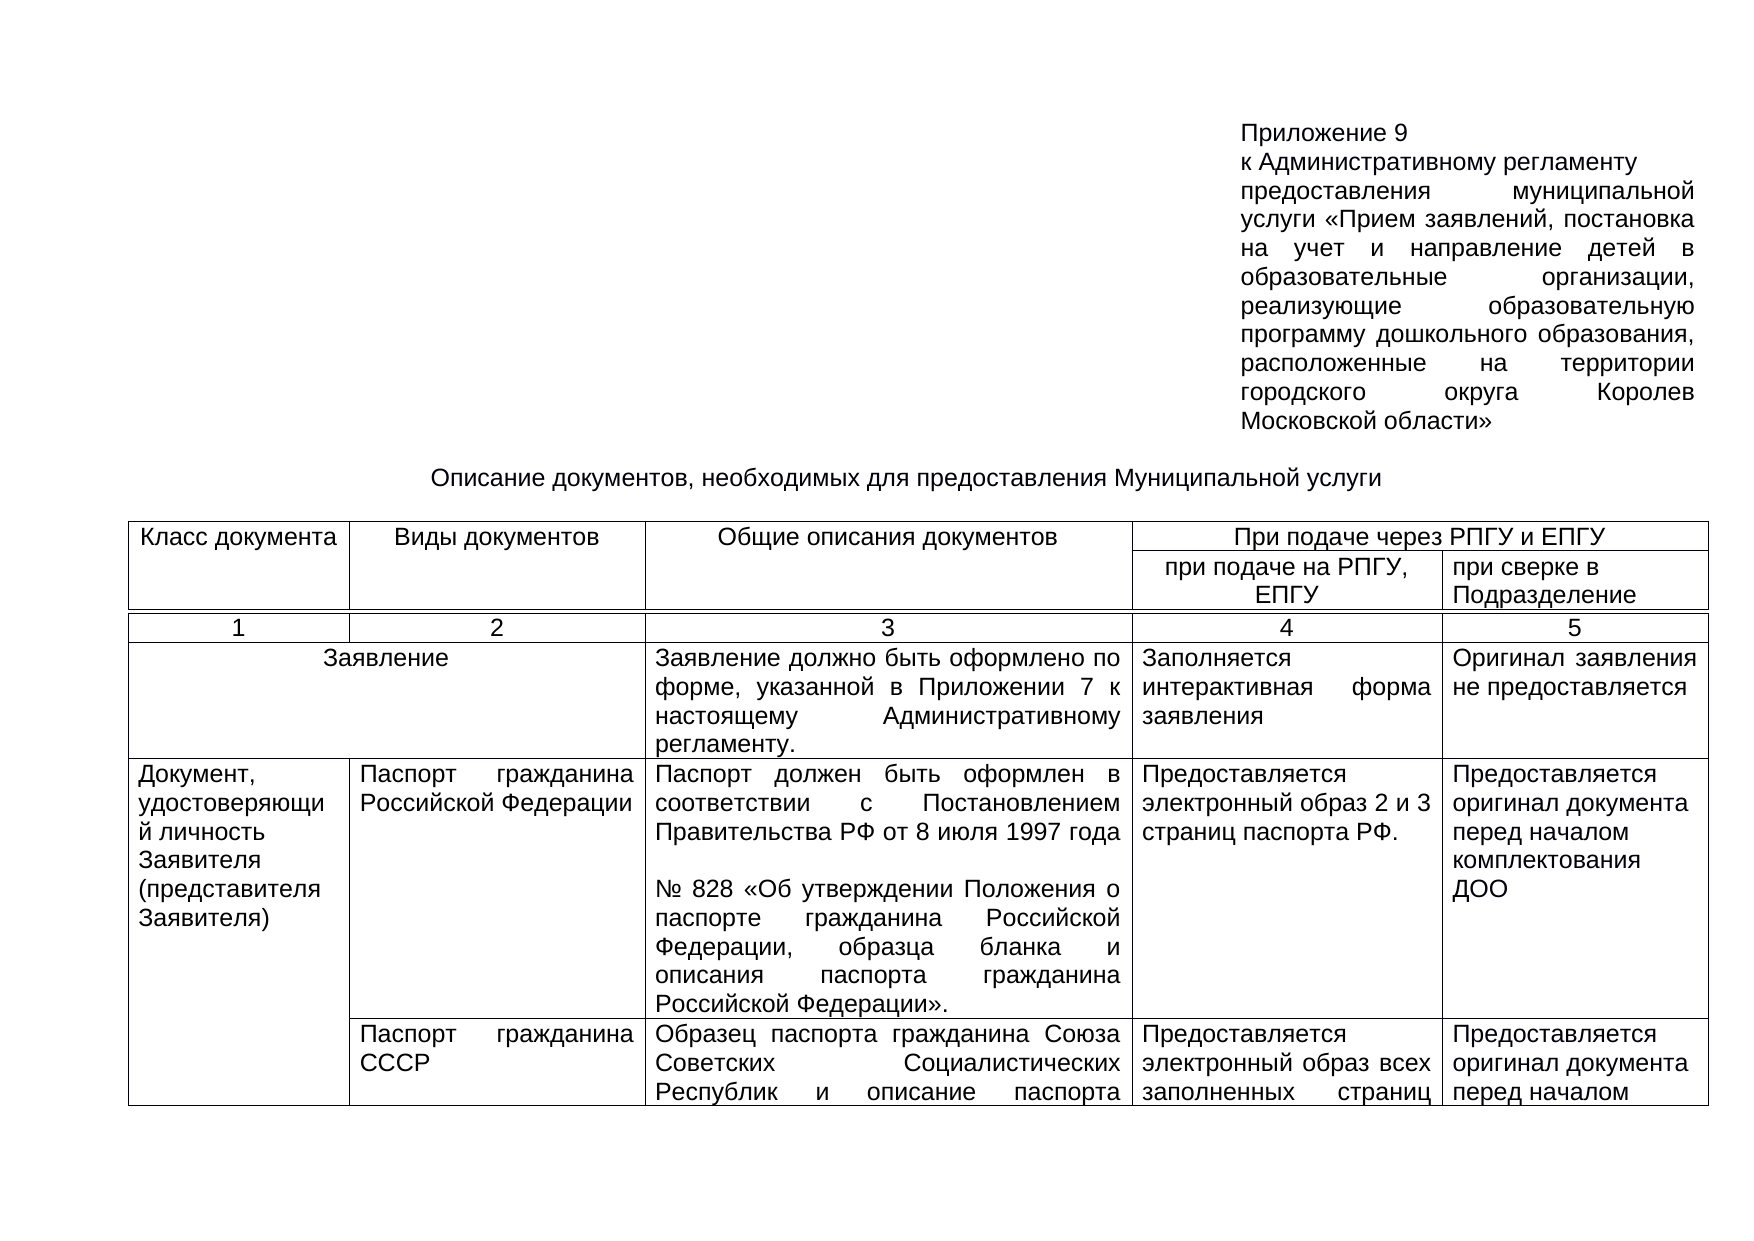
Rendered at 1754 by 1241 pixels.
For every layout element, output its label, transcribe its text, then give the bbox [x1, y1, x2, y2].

table_header Виды документов [350, 522, 645, 609]
table_cell при подаче на РПГУ, ЕПГУ [1133, 551, 1442, 609]
table_cell Заявление должно быть оформлено по форме, указанной в Приложении 7 к настоящему Административному регламенту. [646, 643, 1132, 758]
table_cell Паспорт должен быть оформлен в соответствии с Постановлением Правительства РФ от 8 июля 1997 года № 828 «Об утверждении Положения о паспорте гражданина Российской Федерации, образца бланка и описания паспорта гражданина Российской Федерации». [646, 759, 1132, 1018]
text Приложение 9 [1240, 118, 1695, 147]
table_cell Документ, удостоверяющий личность Заявителя (представителя Заявителя) [129, 759, 349, 1105]
table_cell Заполняется интерактивная форма заявления [1133, 643, 1442, 758]
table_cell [646, 1019, 1132, 1105]
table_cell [1443, 1019, 1708, 1105]
text к Административному регламенту [1240, 147, 1695, 176]
table_header Класс документа [129, 522, 349, 609]
table_cell Заявление [129, 643, 645, 758]
table_header 1 [129, 614, 349, 642]
text предоставления муниципальной услуги «Прием заявлений, постановка на учет и направление детей в образовательные организации, реализующие образовательную программу дошкольного образования, расположенные на территории городского округа Королев Московской области» [1240, 176, 1695, 434]
table_header При подаче через РПГУ и ЕПГУ [1133, 522, 1708, 550]
table_header 4 [1133, 614, 1442, 642]
table_header Общие описания документов [646, 522, 1132, 609]
table_cell Паспорт гражданина Российской Федерации [350, 759, 645, 1018]
table_cell Предоставляется электронный образ 2 и 3 страниц паспорта РФ. [1133, 759, 1442, 1018]
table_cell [1133, 1019, 1442, 1105]
table_header 5 [1443, 614, 1708, 642]
text Описание документов, необходимых для предоставления Муниципальной услуги [118, 463, 1695, 492]
table_header 3 [646, 614, 1132, 642]
table_cell Паспорт гражданина СССР [350, 1019, 645, 1105]
table_header 2 [350, 614, 645, 642]
table_cell при сверке в Подразделение [1443, 551, 1708, 609]
table_cell Предоставляется оригинал документа перед началом комплектования ДОО [1443, 759, 1708, 1018]
table_cell Оригинал заявления не предоставляется [1443, 643, 1708, 758]
